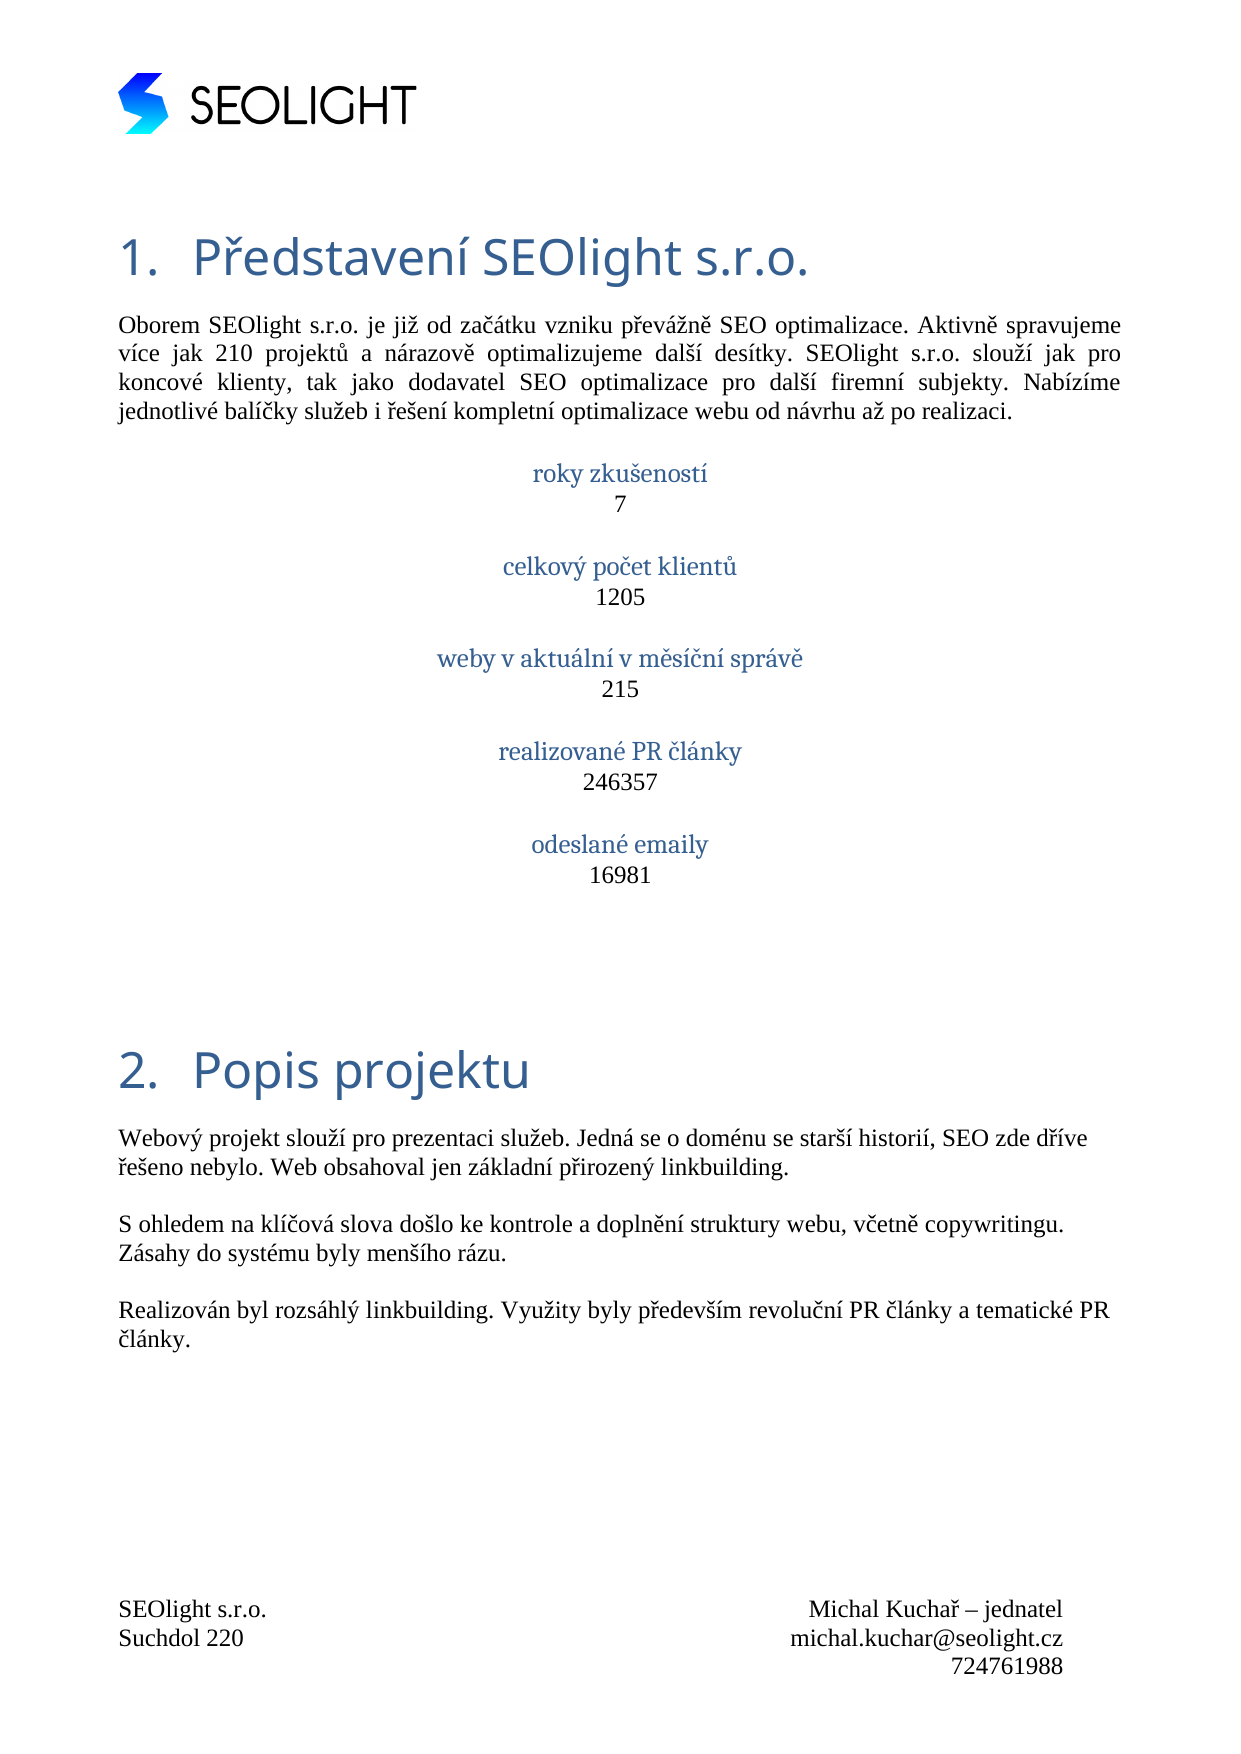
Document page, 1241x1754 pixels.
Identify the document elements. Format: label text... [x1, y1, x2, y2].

text S ohledem na klíčová slova došlo ke kontrole a doplnění struktury webu, včetně copywritingu. Zásahy do systému byly menšího rázu. [118, 1209, 1122, 1267]
text 215 [118, 674, 1122, 703]
text 1205 [118, 582, 1122, 610]
subtitle celkový počet klientů [118, 551, 1122, 582]
list Popis projektu [118, 1035, 1122, 1103]
text Webový projekt slouží pro prezentaci služeb. Jedná se o doménu se starší historií, SEO zde dříve řešeno nebylo. Web obsahoval jen základní přirozený linkbuilding. [118, 1123, 1122, 1181]
text Oborem SEOlight s.r.o. je již od začátku vzniku převážně SEO optimalizace. Aktivně spravujeme více jak 210 projektů a nárazově optimalizujeme další desítky. SEOlight s.r.o. slouží jak pro koncové klienty, tak jako dodavatel SEO optimalizace pro další firemní subjekty. Nabízíme jednotlivé balíčky služeb i řešení kompletní optimalizace webu od návrhu až po realizaci. [118, 310, 1122, 425]
text 246357 [118, 767, 1122, 796]
text 7 [118, 489, 1122, 518]
subtitle realizované PR články [118, 736, 1122, 767]
picture [118, 73, 417, 134]
subtitle roky zkušeností [118, 458, 1122, 489]
subtitle weby v aktuální v měsíční správě [118, 643, 1122, 674]
subtitle Představení SEOlight s.r.o. [118, 222, 1122, 290]
text 16981 [118, 860, 1122, 889]
subtitle odeslané emaily [118, 829, 1122, 860]
text Realizován byl rozsáhlý linkbuilding. Využity byly především revoluční PR články a tematické PR články. [118, 1296, 1122, 1353]
